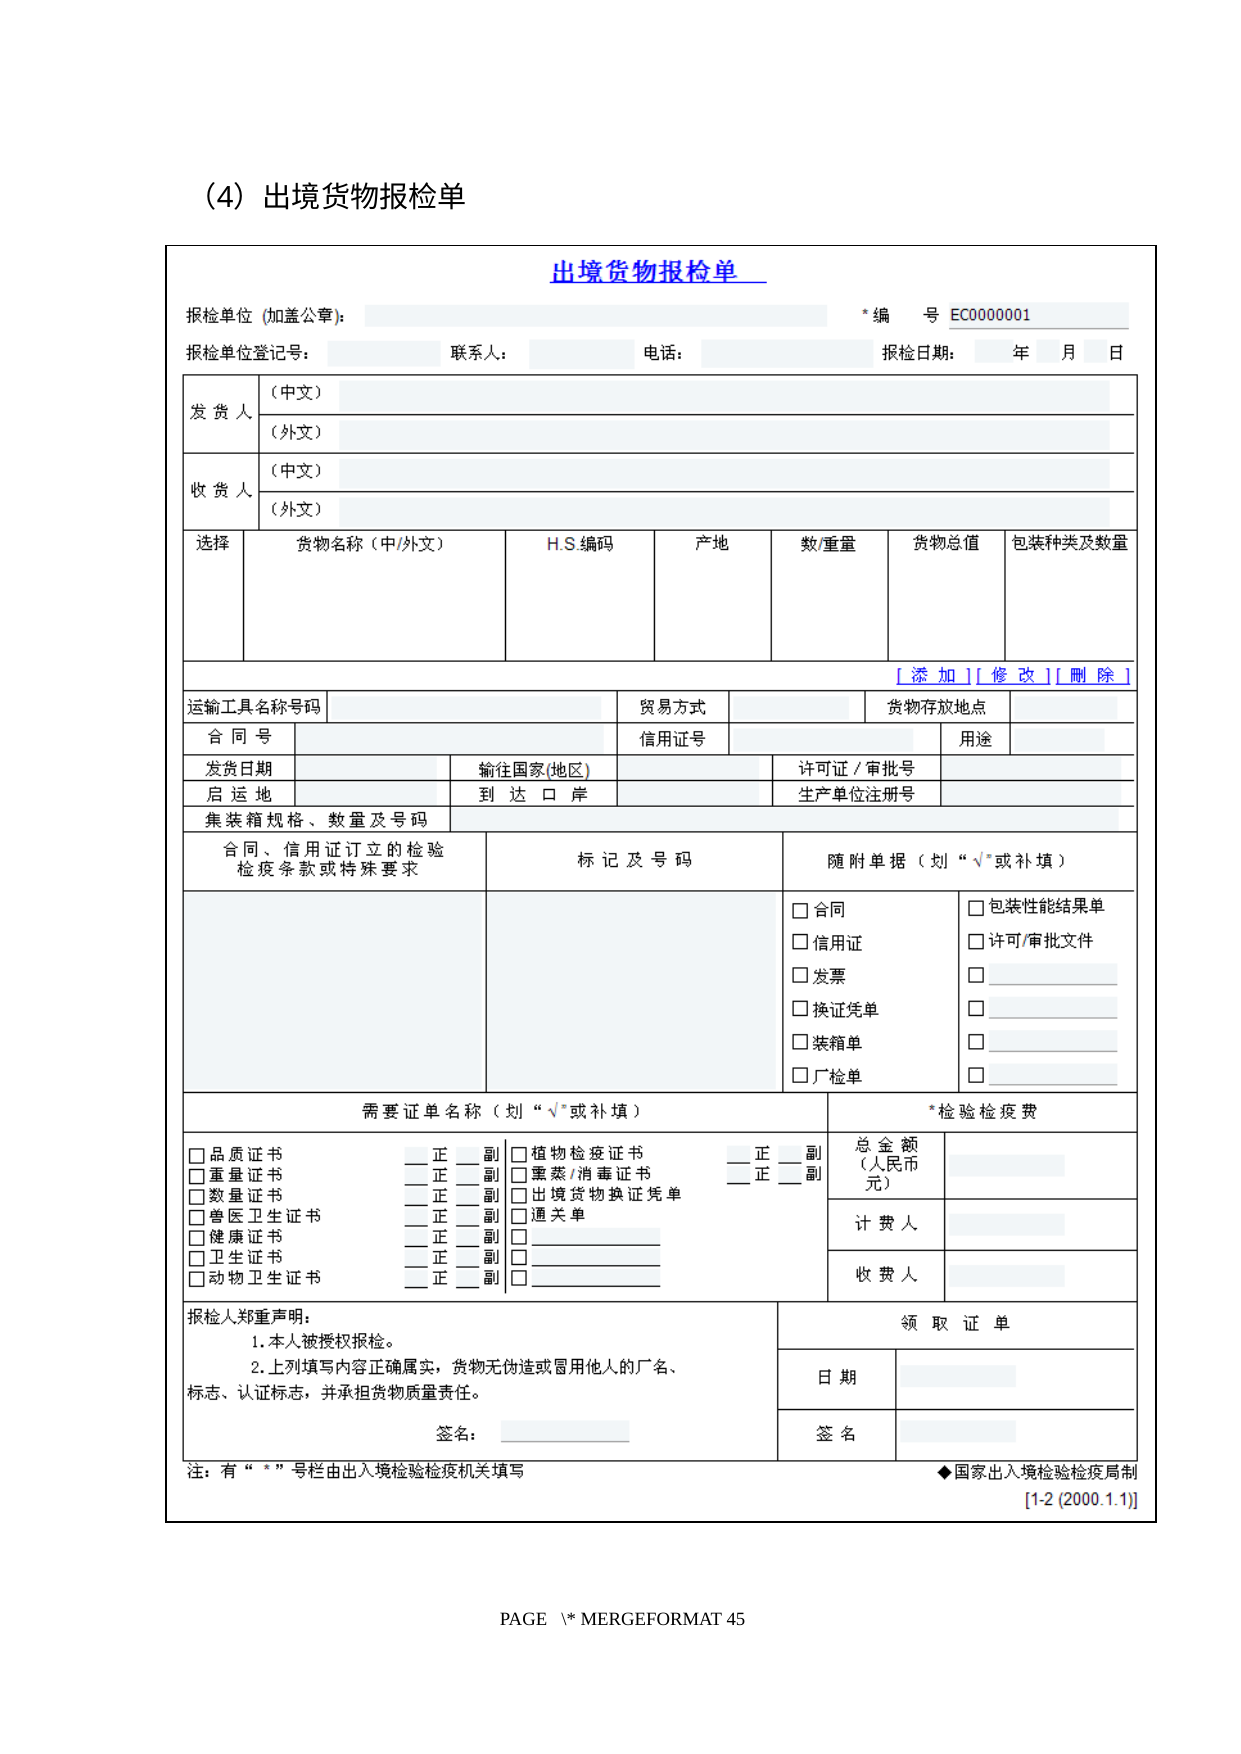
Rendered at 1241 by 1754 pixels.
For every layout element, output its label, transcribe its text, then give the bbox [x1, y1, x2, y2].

text （4）出境货物报检单 [187, 162, 1053, 227]
picture [167, 246, 1155, 1521]
